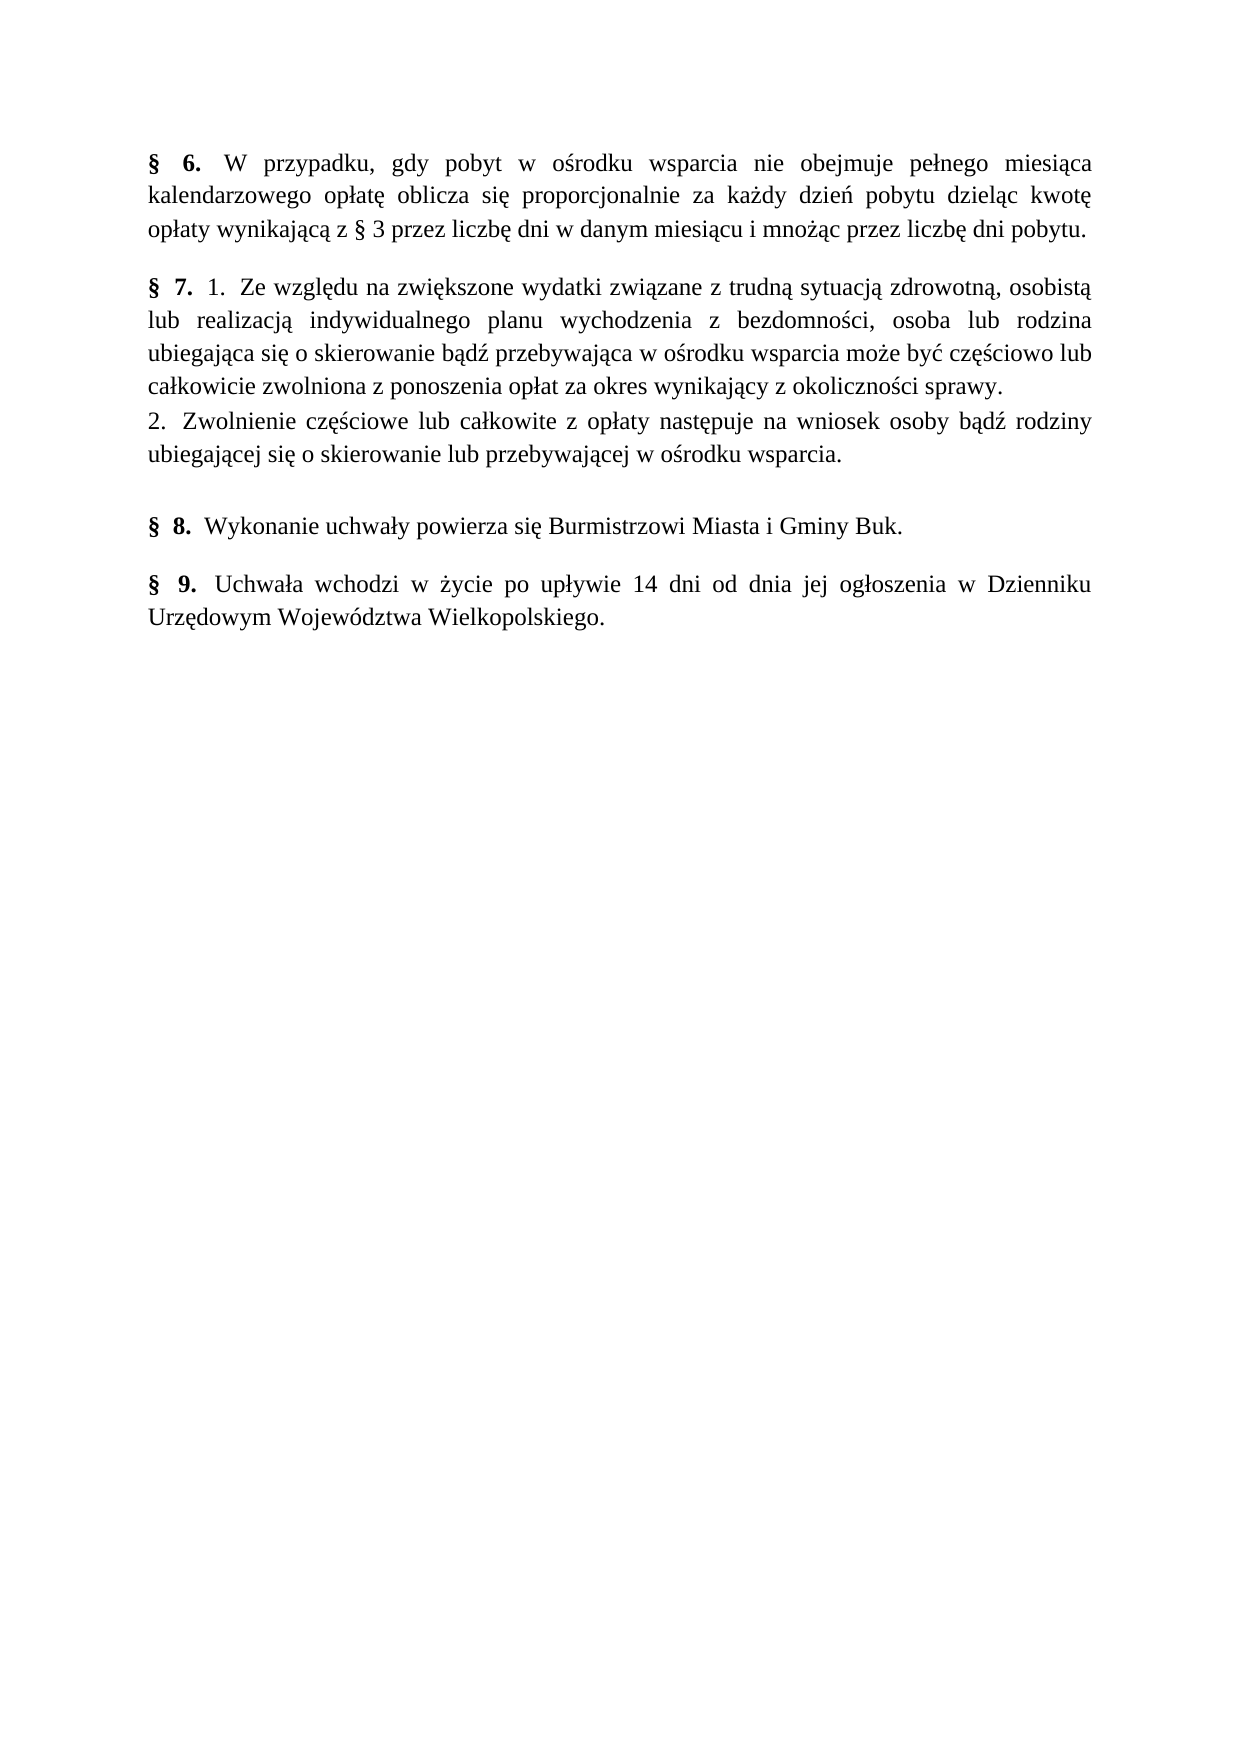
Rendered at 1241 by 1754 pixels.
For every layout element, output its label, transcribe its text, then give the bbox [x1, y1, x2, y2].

text § 8. Wykonanie uchwały powierza się Burmistrzowi Miasta i Gminy Buk. [148, 511, 1093, 540]
text § 7. 1. Ze względu na zwiększone wydatki związane z trudną sytuacją zdrowotną, osobistą lub realizacją indywidualnego planu wychodzenia z bezdomności, osoba lub rodzina ubiegająca się o skierowanie bądź przebywająca w ośrodku wsparcia może być częściowo lub całkowicie zwolniona z ponoszenia opłat za okres wynikający z okoliczności sprawy. [148, 272, 1093, 399]
text 2. Zwolnienie częściowe lub całkowite z opłaty następuje na wniosek osoby bądź rodziny ubiegającej się o skierowanie lub przebywającej w ośrodku wsparcia. [148, 406, 1093, 468]
text § 9. Uchwała wchodzi w życie po upływie 14 dni od dnia jej ogłoszenia w Dzienniku Urzędowym Województwa Wielkopolskiego. [148, 569, 1093, 631]
text § 6. W przypadku, gdy pobyt w ośrodku wsparcia nie obejmuje pełnego miesiąca kalendarzowego opłatę oblicza się proporcjonalnie za każdy dzień pobytu dzieląc kwotę opłaty wynikającą z § 3 przez liczbę dni w danym miesiącu i mnożąc przez liczbę dni pobytu. [148, 148, 1093, 242]
